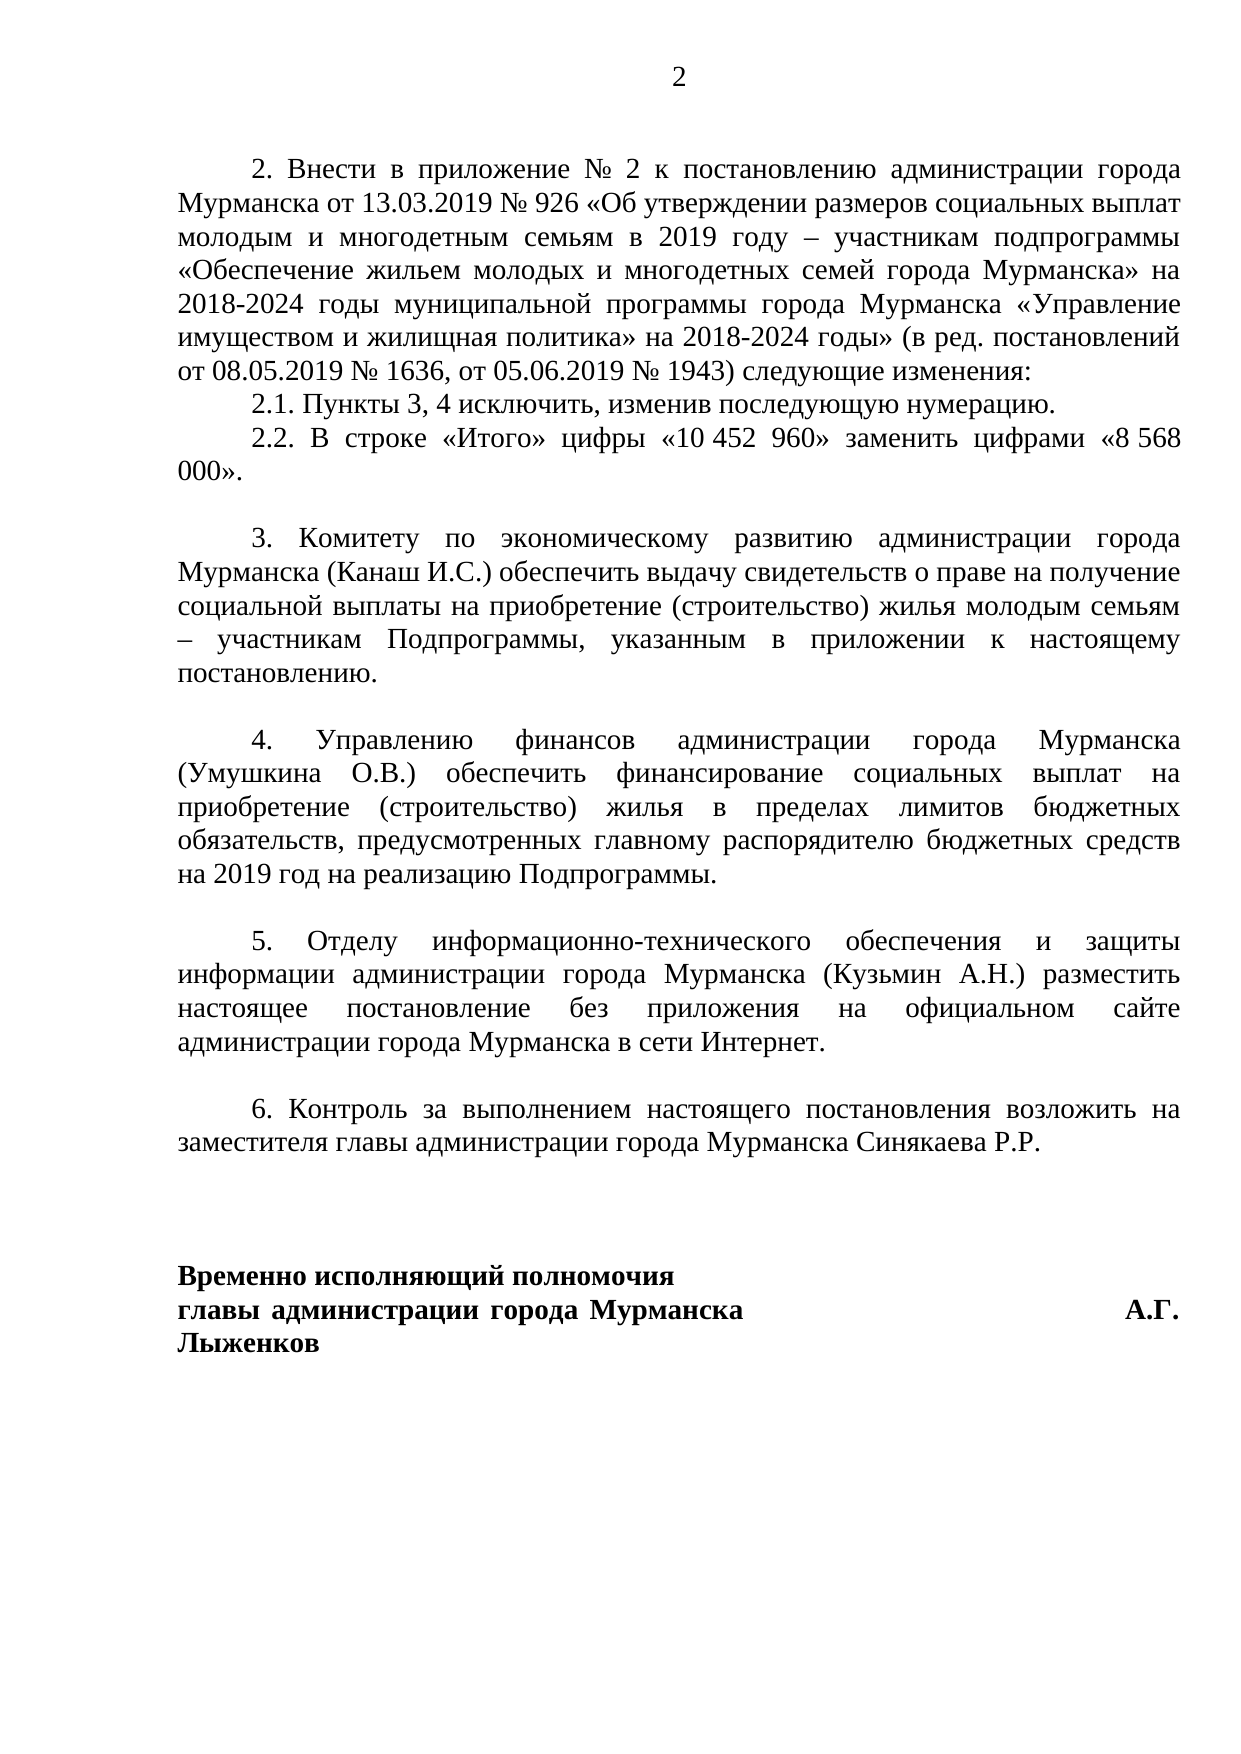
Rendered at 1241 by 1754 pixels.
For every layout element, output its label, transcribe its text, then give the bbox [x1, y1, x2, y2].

text 5. Отделу информационно-технического обеспечения и защиты информации администрации города Мурманска (Кузьмин А.Н.) разместить настоящее постановление без приложения на официальном сайте администрации города Мурманска в сети Интернет. [177, 923, 1181, 1057]
text 4. Управлению финансов администрации города Мурманска (Умушкина О.В.) обеспечить финансирование социальных выплат на приобретение (строительство) жилья в пределах лимитов бюджетных обязательств, предусмотренных главному распорядителю бюджетных средств на 2019 год на реализацию Подпрограммы. [177, 722, 1181, 889]
text Временно исполняющий полномочия [177, 1258, 1181, 1292]
text 2. Внести в приложение № 2 к постановлению администрации города Мурманска от 13.03.2019 № 926 «Об утверждении размеров социальных выплат молодым и многодетным семьям в 2019 году – участникам подпрограммы «Обеспечение жильем молодых и многодетных семей города Мурманска» на 2018-2024 годы муниципальной программы города Мурманска «Управление имуществом и жилищная политика» на 2018-2024 годы» (в ред. постановлений от 08.05.2019 № 1636, от 05.06.2019 № 1943) следующие изменения: [177, 152, 1181, 386]
text 2.1. Пункты 3, 4 исключить, изменив последующую нумерацию. [177, 386, 1181, 420]
text 3. Комитету по экономическому развитию администрации города Мурманска (Канаш И.С.) обеспечить выдачу свидетельств о праве на получение социальной выплаты на приобретение (строительство) жилья молодым семьям – участникам Подпрограммы, указанным в приложении к настоящему постановлению. [177, 521, 1181, 688]
text главы администрации города Мурманска А.Г. Лыженков [177, 1292, 1181, 1359]
text 2.2. В строке «Итого» цифры «10 452 960» заменить цифрами «8 568 000». [177, 420, 1181, 487]
text 6. Контроль за выполнением настоящего постановления возложить на заместителя главы администрации города Мурманска Синякаева Р.Р. [177, 1091, 1181, 1158]
